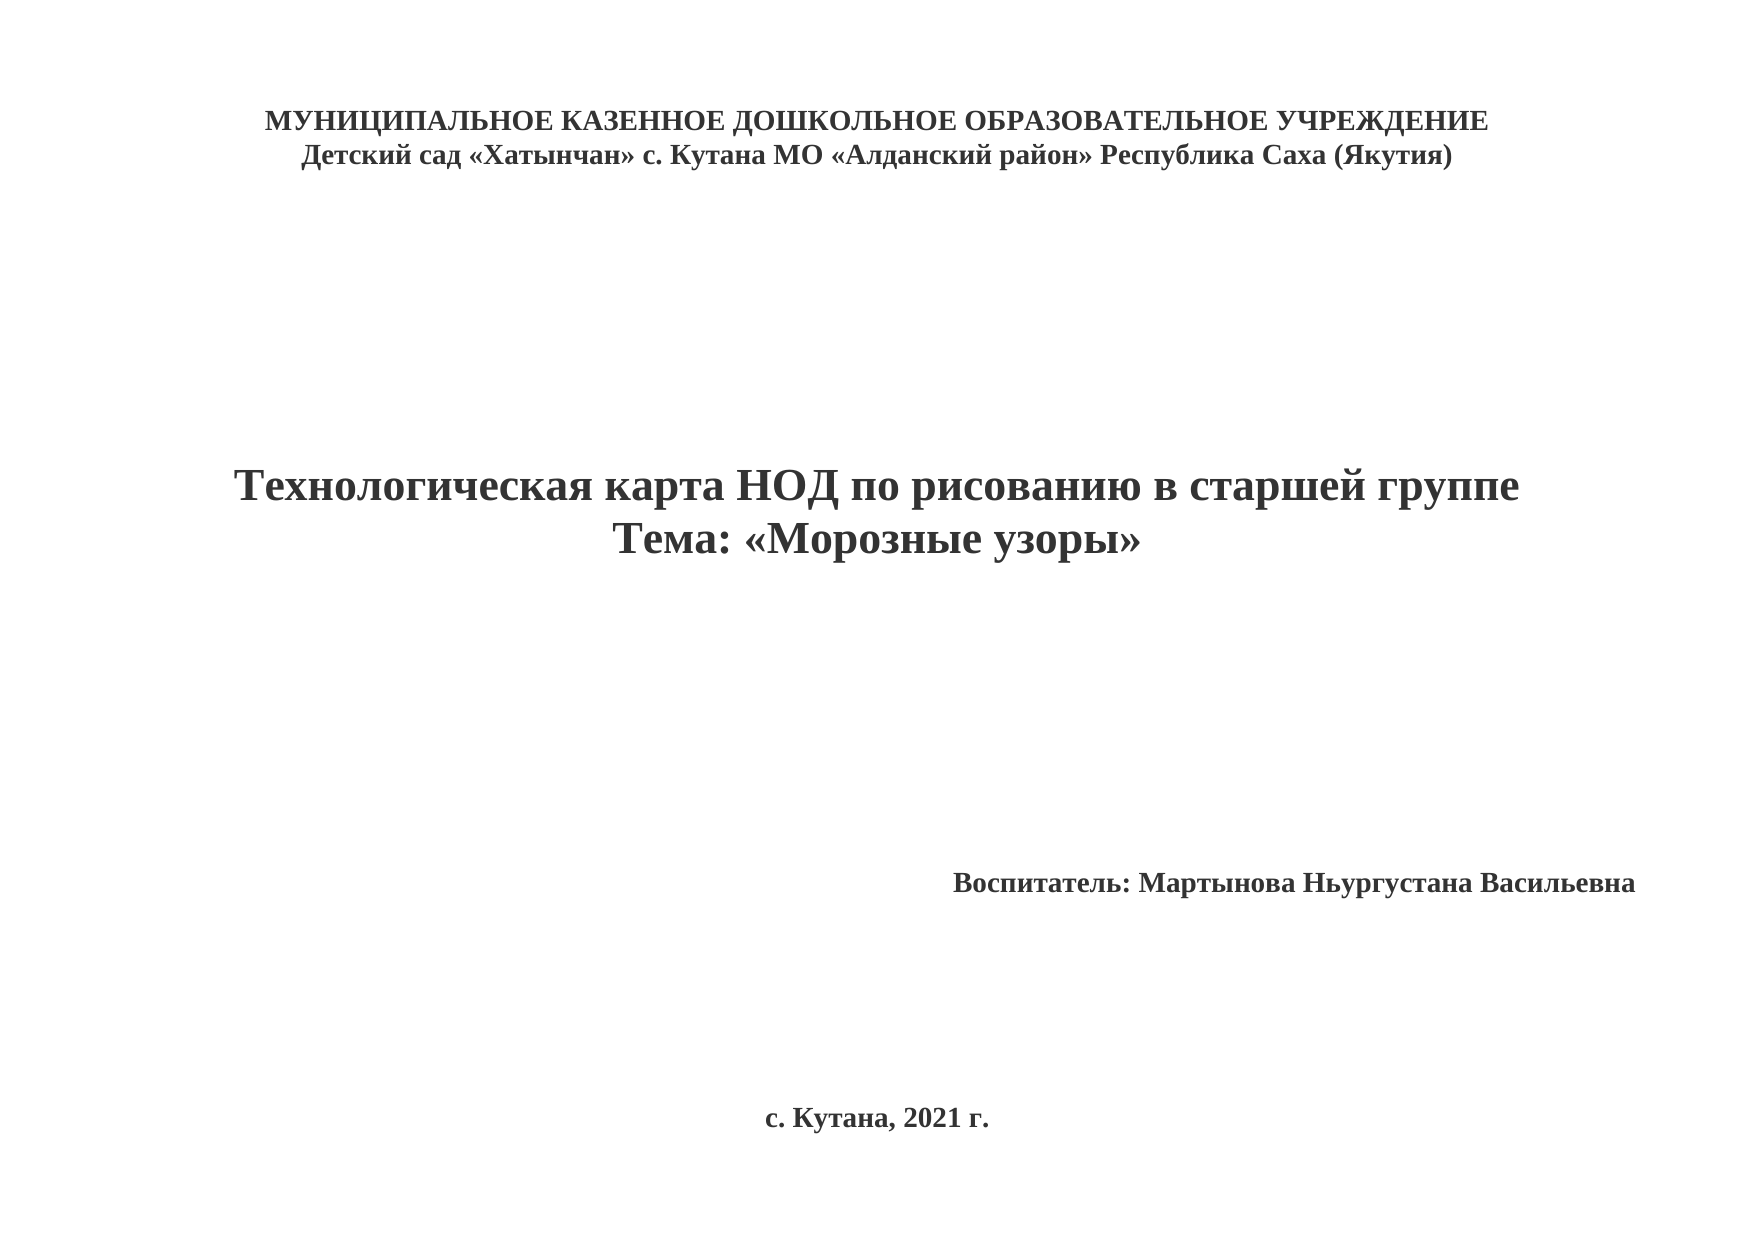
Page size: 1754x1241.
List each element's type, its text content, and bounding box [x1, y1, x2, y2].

text Воспитатель: Мартынова Ньургустана Васильевна [118, 865, 1636, 899]
text Тема: «Морозные узоры» [118, 511, 1636, 563]
text Детский сад «Хатынчан» с. Кутана МО «Алданский район» Республика Саха (Якутия) [118, 137, 1636, 171]
text с. Кутана, 2021 г. [118, 1100, 1636, 1134]
text Технологическая карта НОД по рисованию в старшей группе [118, 458, 1636, 511]
text МУНИЦИПАЛЬНОЕ КАЗЕННОЕ ДОШКОЛЬНОЕ ОБРАЗОВАТЕЛЬНОЕ УЧРЕЖДЕНИЕ [118, 103, 1636, 137]
